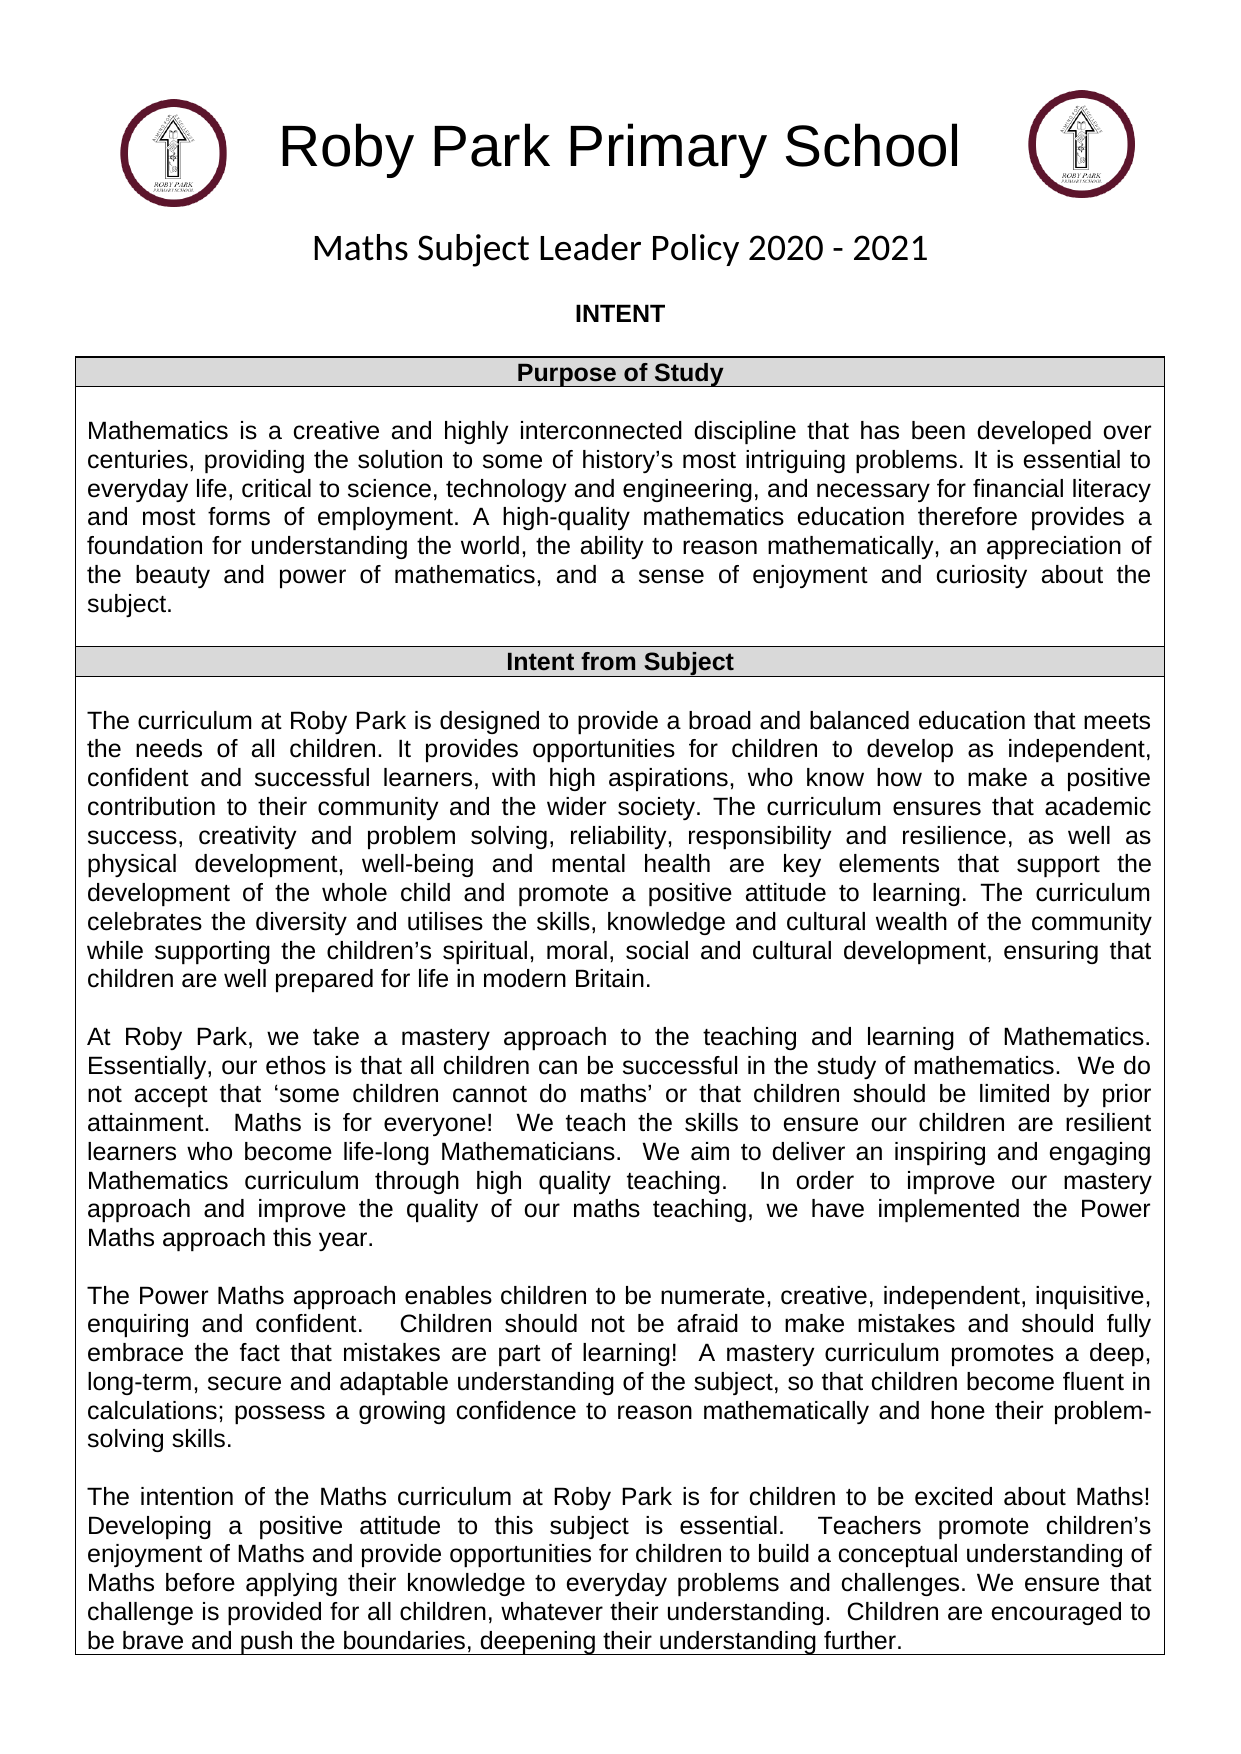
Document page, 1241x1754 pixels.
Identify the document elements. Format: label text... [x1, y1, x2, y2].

table_header Purpose of Study [76, 358, 1164, 386]
table_cell Mathematics is a creative and highly interconnected discipline that has been developed over centuries, providing the solution to some of history’s most intriguing problems. It is essential to everyday life, critical to science, technology and engineering, and necessary for financial literacy and most forms of employment. A high-quality mathematics education therefore provides a foundation for understanding the world, the ability to reason mathematically, an appreciation of the beauty and power of mathematics, and a sense of enjoyment and curiosity about the subject. [76, 387, 1164, 646]
picture [120, 99, 227, 207]
picture [1028, 90, 1135, 198]
table_cell Intent from Subject [76, 647, 1164, 676]
text INTENT [75, 299, 1165, 328]
